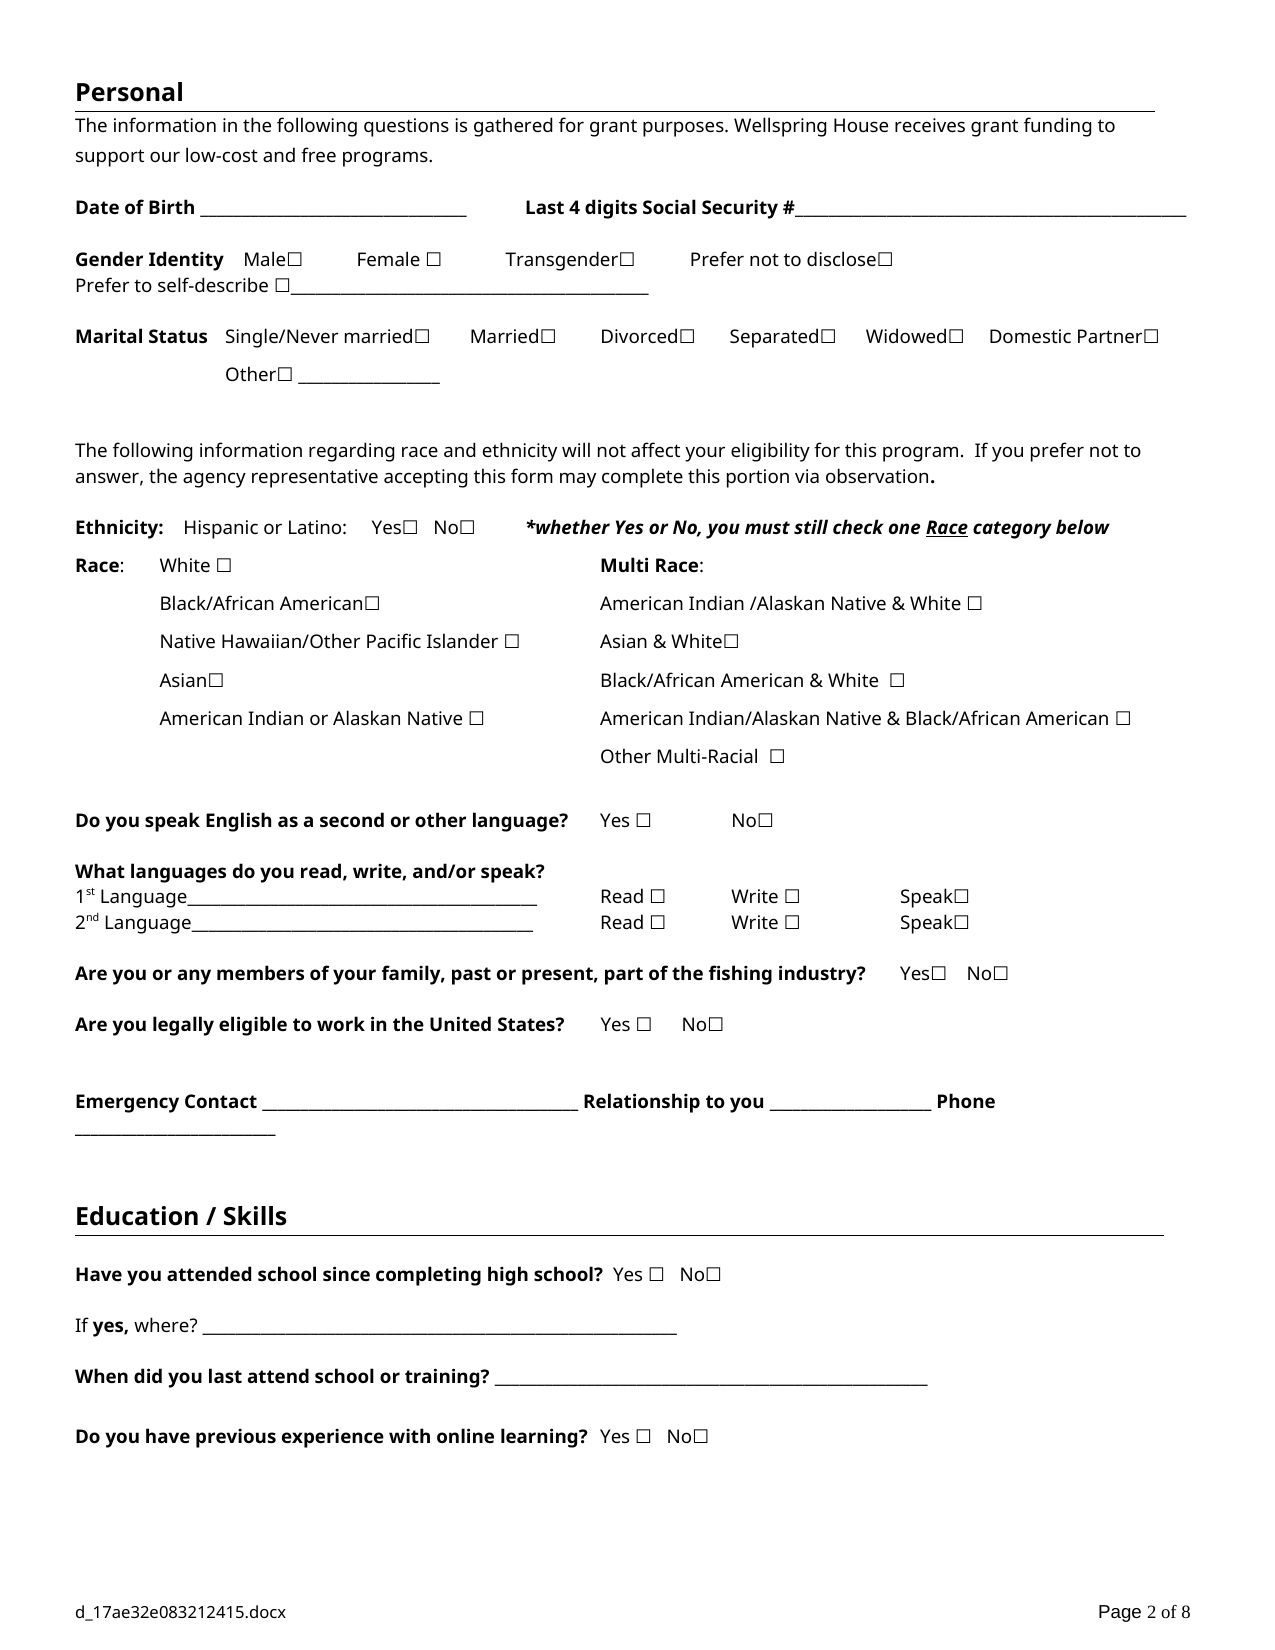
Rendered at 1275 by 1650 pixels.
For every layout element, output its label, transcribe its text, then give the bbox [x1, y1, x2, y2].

text Marital Status Single/Never married Married Divorced Separated Widowed Domestic Partner Other [75, 323, 1200, 387]
text What languages do you read, write, and/or speak? [75, 858, 1155, 884]
text Are you legally eligible to work in the United States? Yes No [75, 1011, 1200, 1037]
text Prefer to self-describe [75, 272, 1200, 297]
text Do you have previous experience with online learning? Yes No [75, 1423, 1200, 1448]
text If yes, where? [75, 1312, 1200, 1338]
text Black/African American American Indian /Alaskan Native & White [75, 591, 1155, 616]
subtitle Personal [75, 75, 1155, 111]
text Emergency Contact Relationship to you Phone [75, 1088, 1200, 1139]
text Date of Birth Last 4 digits Social Security # [75, 194, 1200, 220]
text Ethnicity: Hispanic or Latino: Yes No *whether Yes or No, you must still check one Race category below [75, 514, 1200, 540]
subtitle Education / Skills [75, 1199, 1164, 1235]
text 2nd Language Read Write Speak [75, 909, 1155, 935]
text American Indian or Alaskan Native American Indian/Alaskan Native & Black/African American [75, 705, 1155, 731]
text Are you or any members of your family, past or present, part of the fishing industry? Yes No [75, 960, 1155, 986]
text Asian Black/African American & White [75, 667, 1155, 693]
text 1st Language Read Write Speak [75, 884, 1155, 909]
text Have you attended school since completing high school? Yes No [75, 1261, 1200, 1287]
subtitle The information in the following questions is gathered for grant purposes. Wellspring House receives grant funding to support our low-cost and free programs. [75, 112, 1155, 169]
text The following information regarding race and ethnicity will not affect your eligibility for this program. If you prefer not to answer, the agency representative accepting this form may complete this portion via observation. [75, 438, 1200, 489]
text Other Multi-Racial [75, 743, 1155, 769]
text Gender Identity Male Female Transgender Prefer not to disclose [75, 246, 1200, 272]
text Native Hawaiian/Other Pacific Islander Asian & White [75, 629, 1155, 654]
text When did you last attend school or training? [75, 1363, 1200, 1389]
text Race: White Multi Race: [75, 552, 1155, 578]
text Do you speak English as a second or other language? Yes No [75, 807, 1155, 833]
